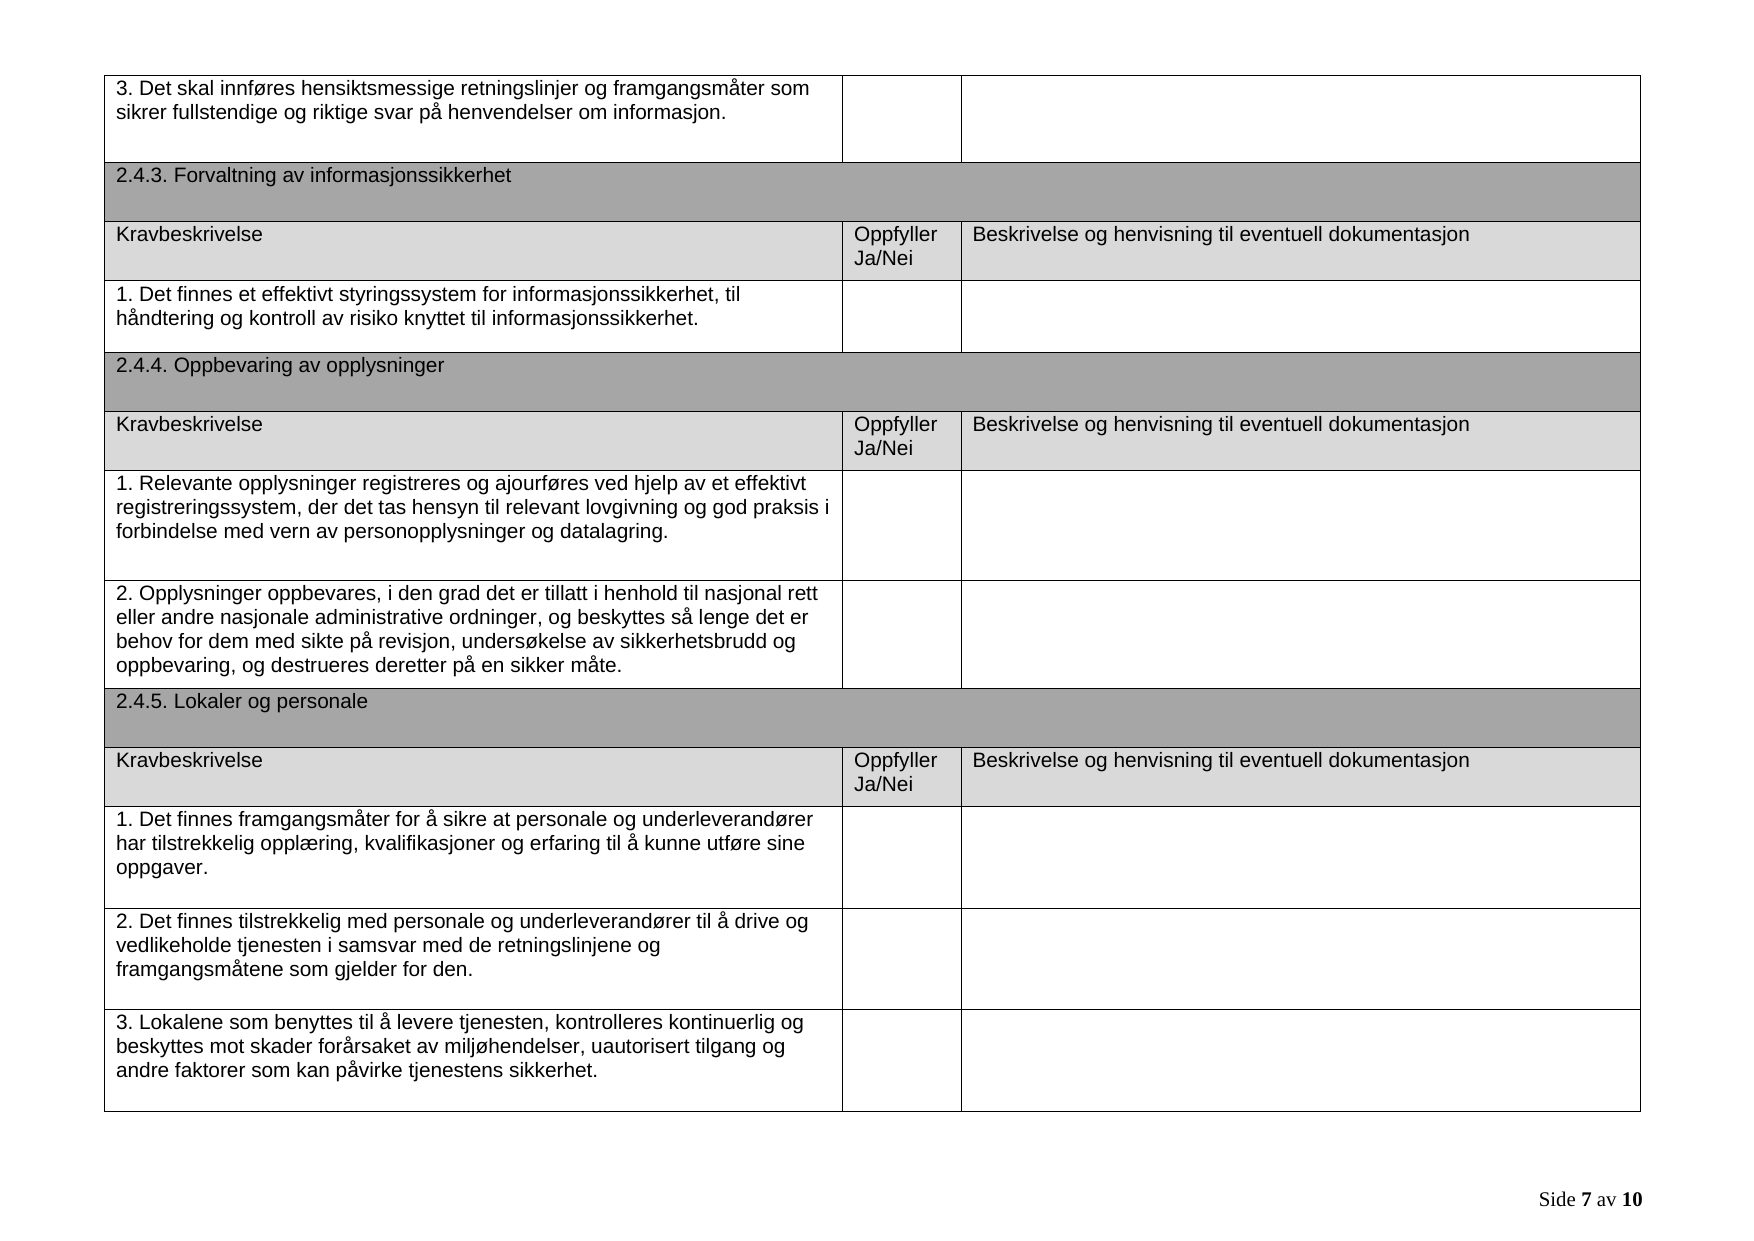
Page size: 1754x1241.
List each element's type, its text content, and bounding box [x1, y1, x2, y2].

table_cell 1. Det finnes framgangsmåter for å sikre at personale og underleverandører har tilstrekkelig opplæring, kvalifikasjoner og erfaring til å kunne utføre sine oppgaver. [105, 807, 842, 907]
table_cell [962, 581, 1640, 687]
table_cell Beskrivelse og henvisning til eventuell dokumentasjon [962, 748, 1640, 806]
table_cell [843, 471, 961, 580]
table_cell [962, 76, 1640, 162]
table_cell [962, 281, 1640, 352]
table_cell [843, 581, 961, 687]
table_cell Kravbeskrivelse [105, 412, 842, 470]
table_cell [962, 471, 1640, 580]
table_cell 2.4.5. Lokaler og personale [105, 689, 1640, 747]
table_cell [843, 1010, 961, 1111]
table_cell 1. Relevante opplysninger registreres og ajourføres ved hjelp av et effektivt registreringssystem, der det tas hensyn til relevant lovgivning og god praksis i forbindelse med vern av personopplysninger og datalagring. [105, 471, 842, 580]
table_cell 3. Det skal innføres hensiktsmessige retningslinjer og framgangsmåter som sikrer fullstendige og riktige svar på henvendelser om informasjon. [105, 76, 842, 162]
table_cell 2. Opplysninger oppbevares, i den grad det er tillatt i henhold til nasjonal rett eller andre nasjonale administrative ordninger, og beskyttes så lenge det er behov for dem med sikte på revisjon, undersøkelse av sikkerhetsbrudd og oppbevaring, og destrueres deretter på en sikker måte. [105, 581, 842, 687]
table_cell [843, 807, 961, 907]
table_cell Beskrivelse og henvisning til eventuell dokumentasjon [962, 412, 1640, 470]
table_cell 2.4.3. Forvaltning av informasjonssikkerhet [105, 163, 1640, 221]
table_cell [843, 281, 961, 352]
table_cell 2.4.4. Oppbevaring av opplysninger [105, 353, 1640, 411]
table_cell [962, 807, 1640, 907]
table_cell [962, 909, 1640, 1009]
table_cell 2. Det finnes tilstrekkelig med personale og underleverandører til å drive og vedlikeholde tjenesten i samsvar med de retningslinjene og framgangsmåtene som gjelder for den. [105, 909, 842, 1009]
table_cell Kravbeskrivelse [105, 222, 842, 280]
table_cell [843, 76, 961, 162]
table_cell [962, 1010, 1640, 1111]
table_cell 3. Lokalene som benyttes til å levere tjenesten, kontrolleres kontinuerlig og beskyttes mot skader forårsaket av miljøhendelser, uautorisert tilgang og andre faktorer som kan påvirke tjenestens sikkerhet. [105, 1010, 842, 1111]
table_cell Oppfyller Ja/Nei [843, 412, 961, 470]
table_cell Oppfyller Ja/Nei [843, 222, 961, 280]
table_cell 1. Det finnes et effektivt styringssystem for informasjonssikkerhet, til håndtering og kontroll av risiko knyttet til informasjonssikkerhet. [105, 281, 842, 352]
table_cell Kravbeskrivelse [105, 748, 842, 806]
table_cell [843, 909, 961, 1009]
table_cell Beskrivelse og henvisning til eventuell dokumentasjon [962, 222, 1640, 280]
table_cell Oppfyller Ja/Nei [843, 748, 961, 806]
